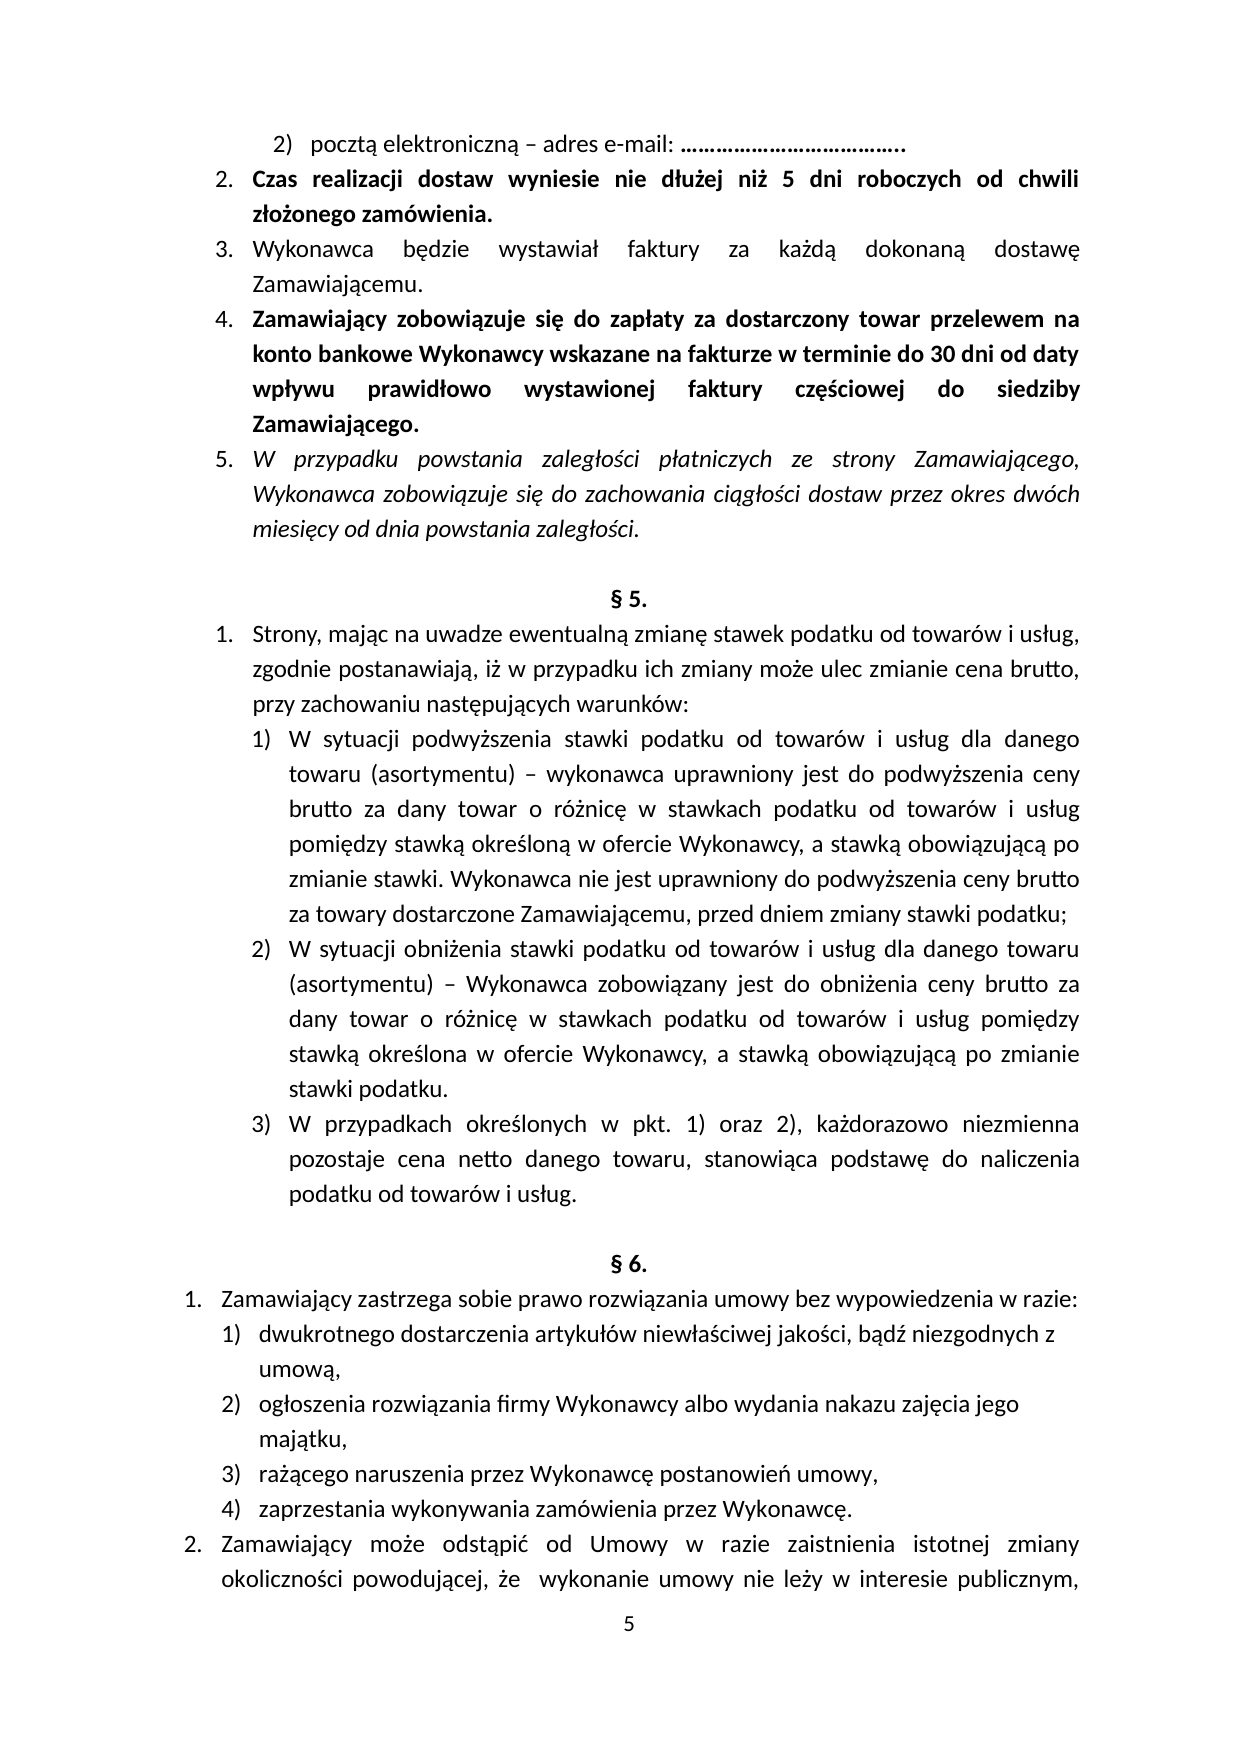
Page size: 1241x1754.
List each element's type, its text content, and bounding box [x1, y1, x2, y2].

list W przypadku powstania zaległości płatniczych ze strony Zamawiającego, Wykonawca zobowiązuje się do zachowania ciągłości dostaw przez okres dwóch miesięcy od dnia powstania zaległości. [215, 443, 1081, 544]
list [183, 1528, 1081, 1594]
list Zamawiający zobowiązuje się do zapłaty za dostarczony towar przelewem na konto bankowe Wykonawcy wskazane na fakturze w terminie do 30 dni od daty wpływu prawidłowo wystawionej faktury częściowej do siedziby Zamawiającego. [215, 303, 1081, 439]
list pocztą elektroniczną – adres e-mail: ……………………………….. [273, 128, 1081, 159]
list ogłoszenia rozwiązania firmy Wykonawcy albo wydania nakazu zajęcia jego majątku, [221, 1388, 1081, 1454]
list zaprzestania wykonywania zamówienia przez Wykonawcę. [221, 1493, 1081, 1524]
list W przypadkach określonych w pkt. 1) oraz 2), każdorazowo niezmienna pozostaje cena netto danego towaru, stanowiąca podstawę do naliczenia podatku od towarów i usług. [251, 1108, 1081, 1209]
text § 6. [177, 1248, 1081, 1279]
text § 5. [177, 583, 1081, 614]
list Czas realizacji dostaw wyniesie nie dłużej niż 5 dni roboczych od chwili złożonego zamówienia. [215, 163, 1081, 229]
list Wykonawca będzie wystawiał faktury za każdą dokonaną dostawę Zamawiającemu. [215, 233, 1081, 299]
list W sytuacji obniżenia stawki podatku od towarów i usług dla danego towaru (asortymentu) – Wykonawca zobowiązany jest do obniżenia ceny brutto za dany towar o różnicę w stawkach podatku od towarów i usług pomiędzy stawką określona w ofercie Wykonawcy, a stawką obowiązującą po zmianie stawki podatku. [251, 933, 1081, 1104]
list Zamawiający zastrzega sobie prawo rozwiązania umowy bez wypowiedzenia w razie: [183, 1283, 1081, 1314]
list W sytuacji podwyższenia stawki podatku od towarów i usług dla danego towaru (asortymentu) – wykonawca uprawniony jest do podwyższenia ceny brutto za dany towar o różnicę w stawkach podatku od towarów i usług pomiędzy stawką określoną w ofercie Wykonawcy, a stawką obowiązującą po zmianie stawki. Wykonawca nie jest uprawniony do podwyższenia ceny brutto za towary dostarczone Zamawiającemu, przed dniem zmiany stawki podatku; [251, 723, 1081, 929]
list dwukrotnego dostarczenia artykułów niewłaściwej jakości, bądź niezgodnych z umową, [221, 1318, 1081, 1384]
list rażącego naruszenia przez Wykonawcę postanowień umowy, [221, 1458, 1081, 1489]
list Strony, mając na uwadze ewentualną zmianę stawek podatku od towarów i usług, zgodnie postanawiają, iż w przypadku ich zmiany może ulec zmianie cena brutto, przy zachowaniu następujących warunków: [215, 618, 1081, 719]
